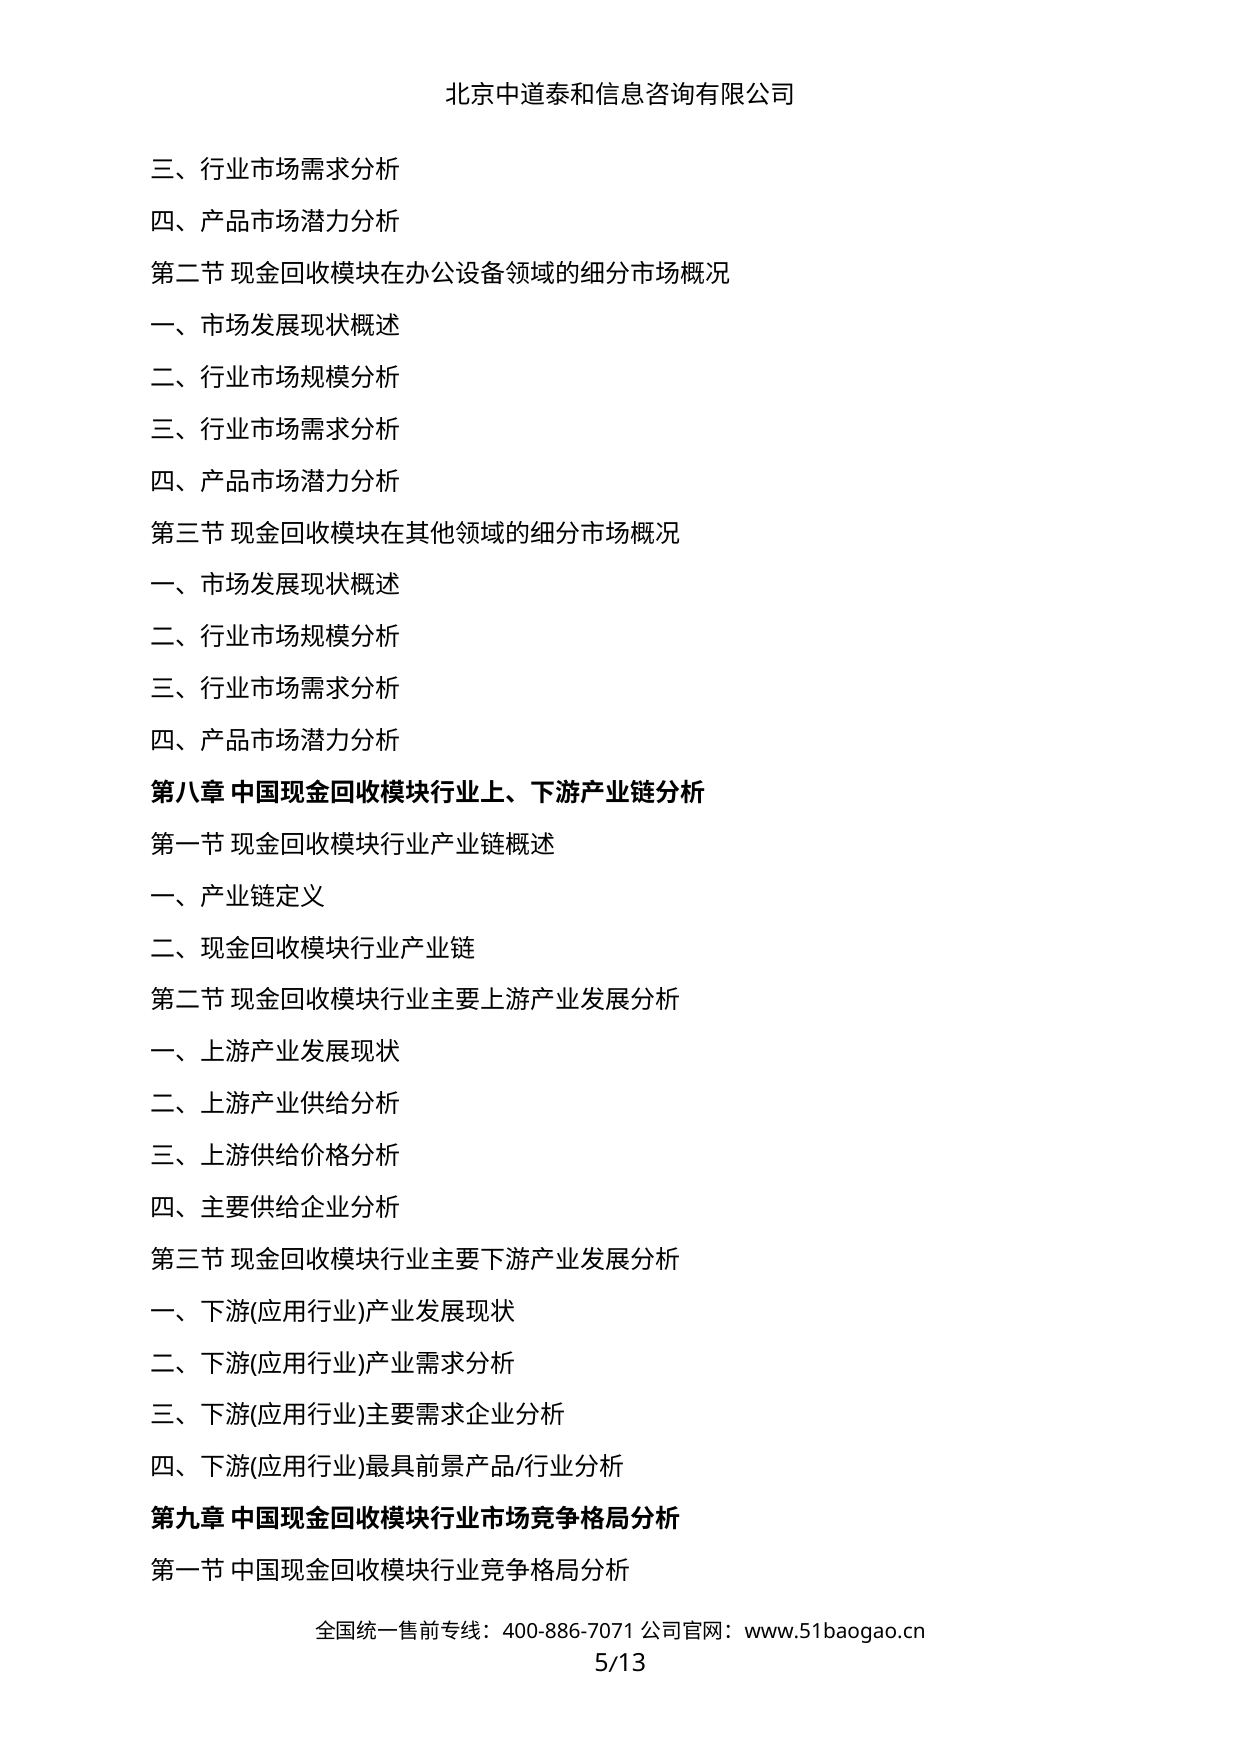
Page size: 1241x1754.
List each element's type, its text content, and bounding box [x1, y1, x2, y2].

text 二、下游(应用行业)产业需求分析 [150, 1343, 1090, 1379]
text 第八章 中国现金回收模块行业上、下游产业链分析 [150, 772, 1090, 809]
text 第三节 现金回收模块行业主要下游产业发展分析 [150, 1239, 1090, 1276]
text 第九章 中国现金回收模块行业市场竞争格局分析 [150, 1499, 1090, 1535]
text 四、产品市场潜力分析 [150, 461, 1090, 497]
text 三、上游供给价格分析 [150, 1136, 1090, 1172]
text 一、上游产业发展现状 [150, 1032, 1090, 1068]
text 第二节 现金回收模块在办公设备领域的细分市场概况 [150, 254, 1090, 290]
text 一、市场发展现状概述 [150, 565, 1090, 601]
text 一、下游(应用行业)产业发展现状 [150, 1291, 1090, 1327]
text 第三节 现金回收模块在其他领域的细分市场概况 [150, 513, 1090, 549]
text 第一节 现金回收模块行业产业链概述 [150, 824, 1090, 861]
text 三、下游(应用行业)主要需求企业分析 [150, 1395, 1090, 1431]
text 一、市场发展现状概述 [150, 306, 1090, 342]
text 二、行业市场规模分析 [150, 617, 1090, 653]
text 四、下游(应用行业)最具前景产品/行业分析 [150, 1447, 1090, 1483]
text 三、行业市场需求分析 [150, 669, 1090, 705]
text 二、上游产业供给分析 [150, 1084, 1090, 1120]
text 三、行业市场需求分析 [150, 409, 1090, 446]
text 四、主要供给企业分析 [150, 1187, 1090, 1224]
text 三、行业市场需求分析 [150, 150, 1090, 186]
text 第一节 中国现金回收模块行业竞争格局分析 [150, 1551, 1090, 1587]
text 二、行业市场规模分析 [150, 357, 1090, 394]
text 二、现金回收模块行业产业链 [150, 928, 1090, 964]
text 第二节 现金回收模块行业主要上游产业发展分析 [150, 980, 1090, 1016]
text 一、产业链定义 [150, 876, 1090, 912]
text 四、产品市场潜力分析 [150, 202, 1090, 238]
text 四、产品市场潜力分析 [150, 721, 1090, 757]
